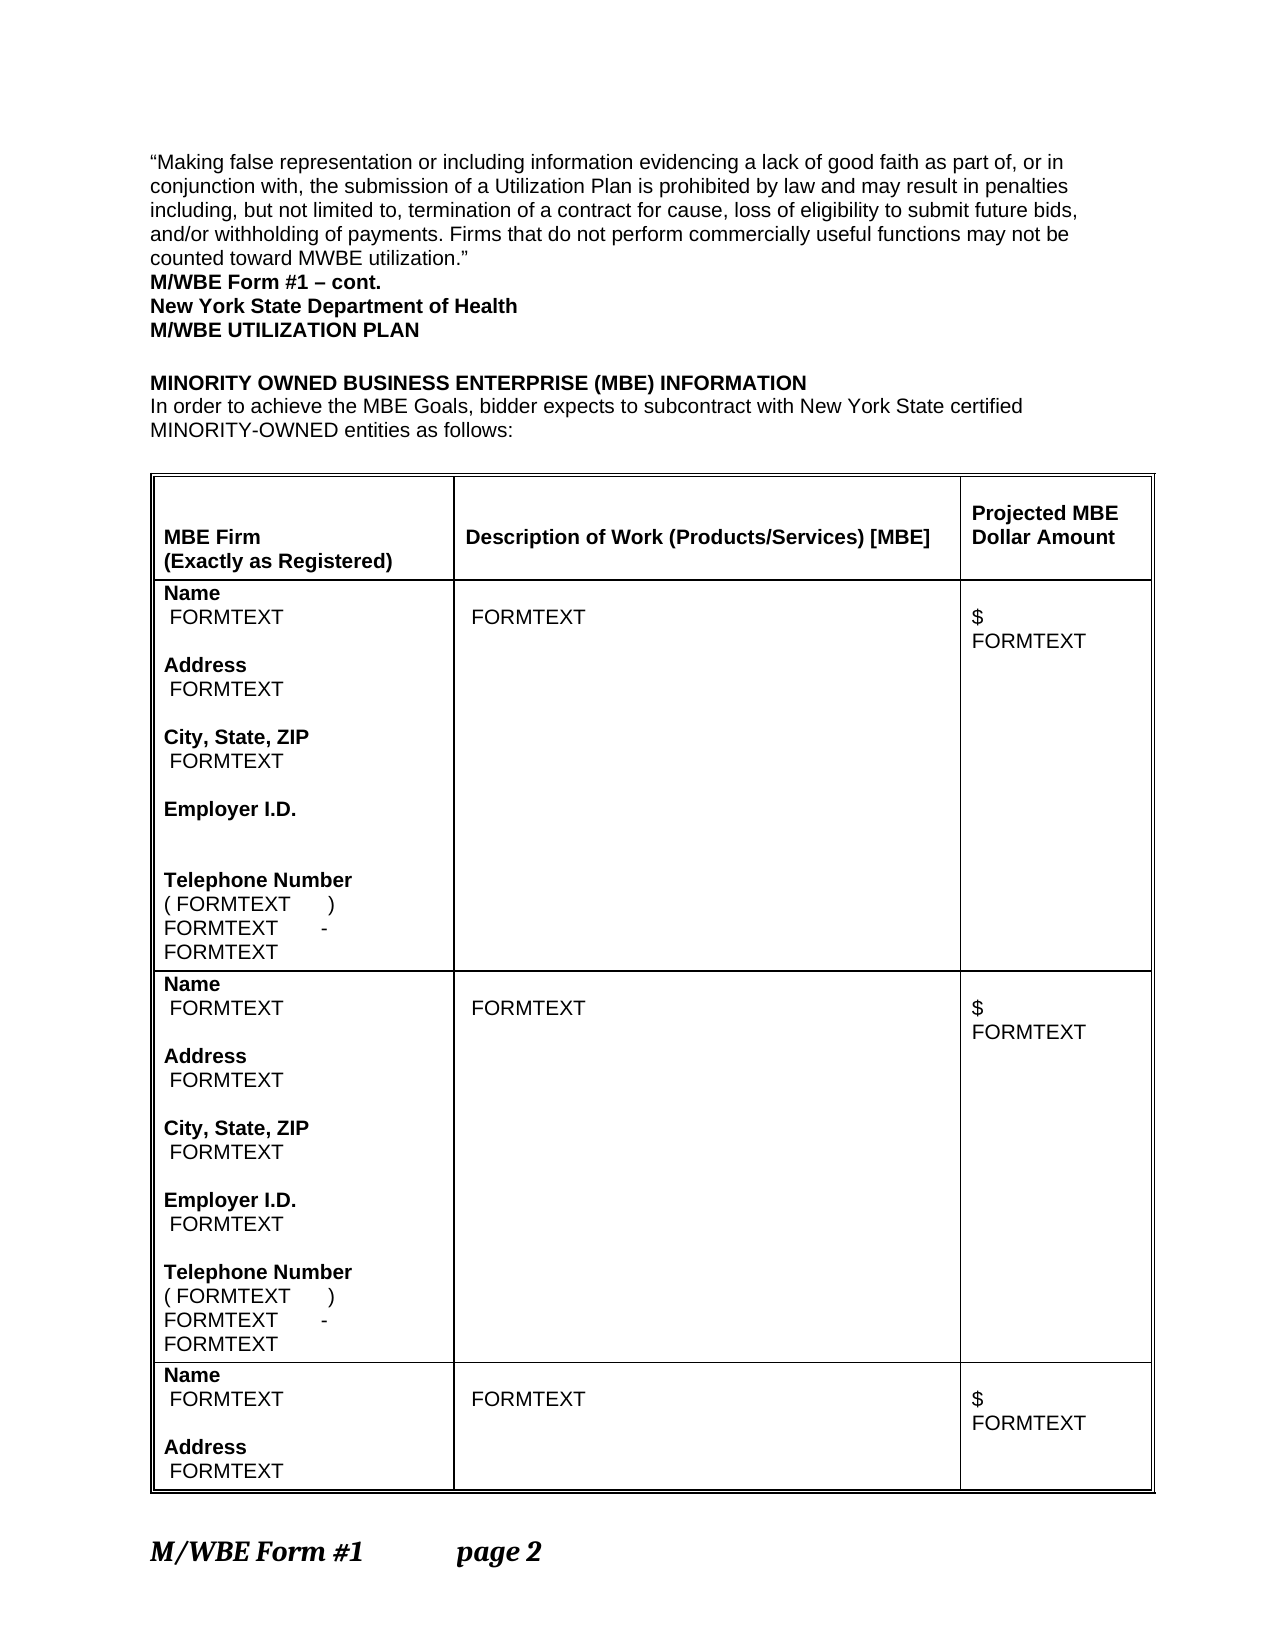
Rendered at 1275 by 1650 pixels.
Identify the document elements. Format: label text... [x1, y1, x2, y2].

table_header Description of Work (Products/Services) [MBE] [455, 477, 960, 579]
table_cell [155, 972, 453, 1362]
table_cell [455, 972, 960, 1362]
text MINORITY OWNED BUSINESS ENTERPRISE (MBE) INFORMATION [150, 370, 1125, 394]
text “Making false representation or including information evidencing a lack of good faith as part of, or in conjunction with, the submission of a Utilization Plan is prohibited by law and may result in penalties including, but not limited to, termination of a contract for cause, loss of eligibility to submit future bids, and/or withholding of payments. Firms that do not perform commercially useful functions may not be counted toward MWBE utilization.” [150, 150, 1125, 270]
table_cell Name Address City, State, ZIP Employer I.D. Telephone Number [155, 581, 453, 970]
table_header MBE Firm (Exactly as Registered) [155, 477, 453, 579]
table_cell [455, 1363, 960, 1489]
text M/WBE UTILIZATION PLAN [150, 318, 1125, 342]
table_cell [961, 581, 1151, 970]
table_header Projected MBE Dollar Amount [961, 477, 1151, 579]
table_cell [961, 972, 1151, 1362]
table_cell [155, 1363, 453, 1489]
table_cell [961, 1363, 1151, 1489]
text M/WBE Form #1 – cont. [150, 270, 1125, 294]
table_cell [455, 581, 960, 970]
text In order to achieve the MBE Goals, bidder expects to subcontract with New York State certified MINORITY-OWNED entities as follows: [150, 394, 1125, 442]
text New York State Department of Health [150, 294, 1125, 318]
